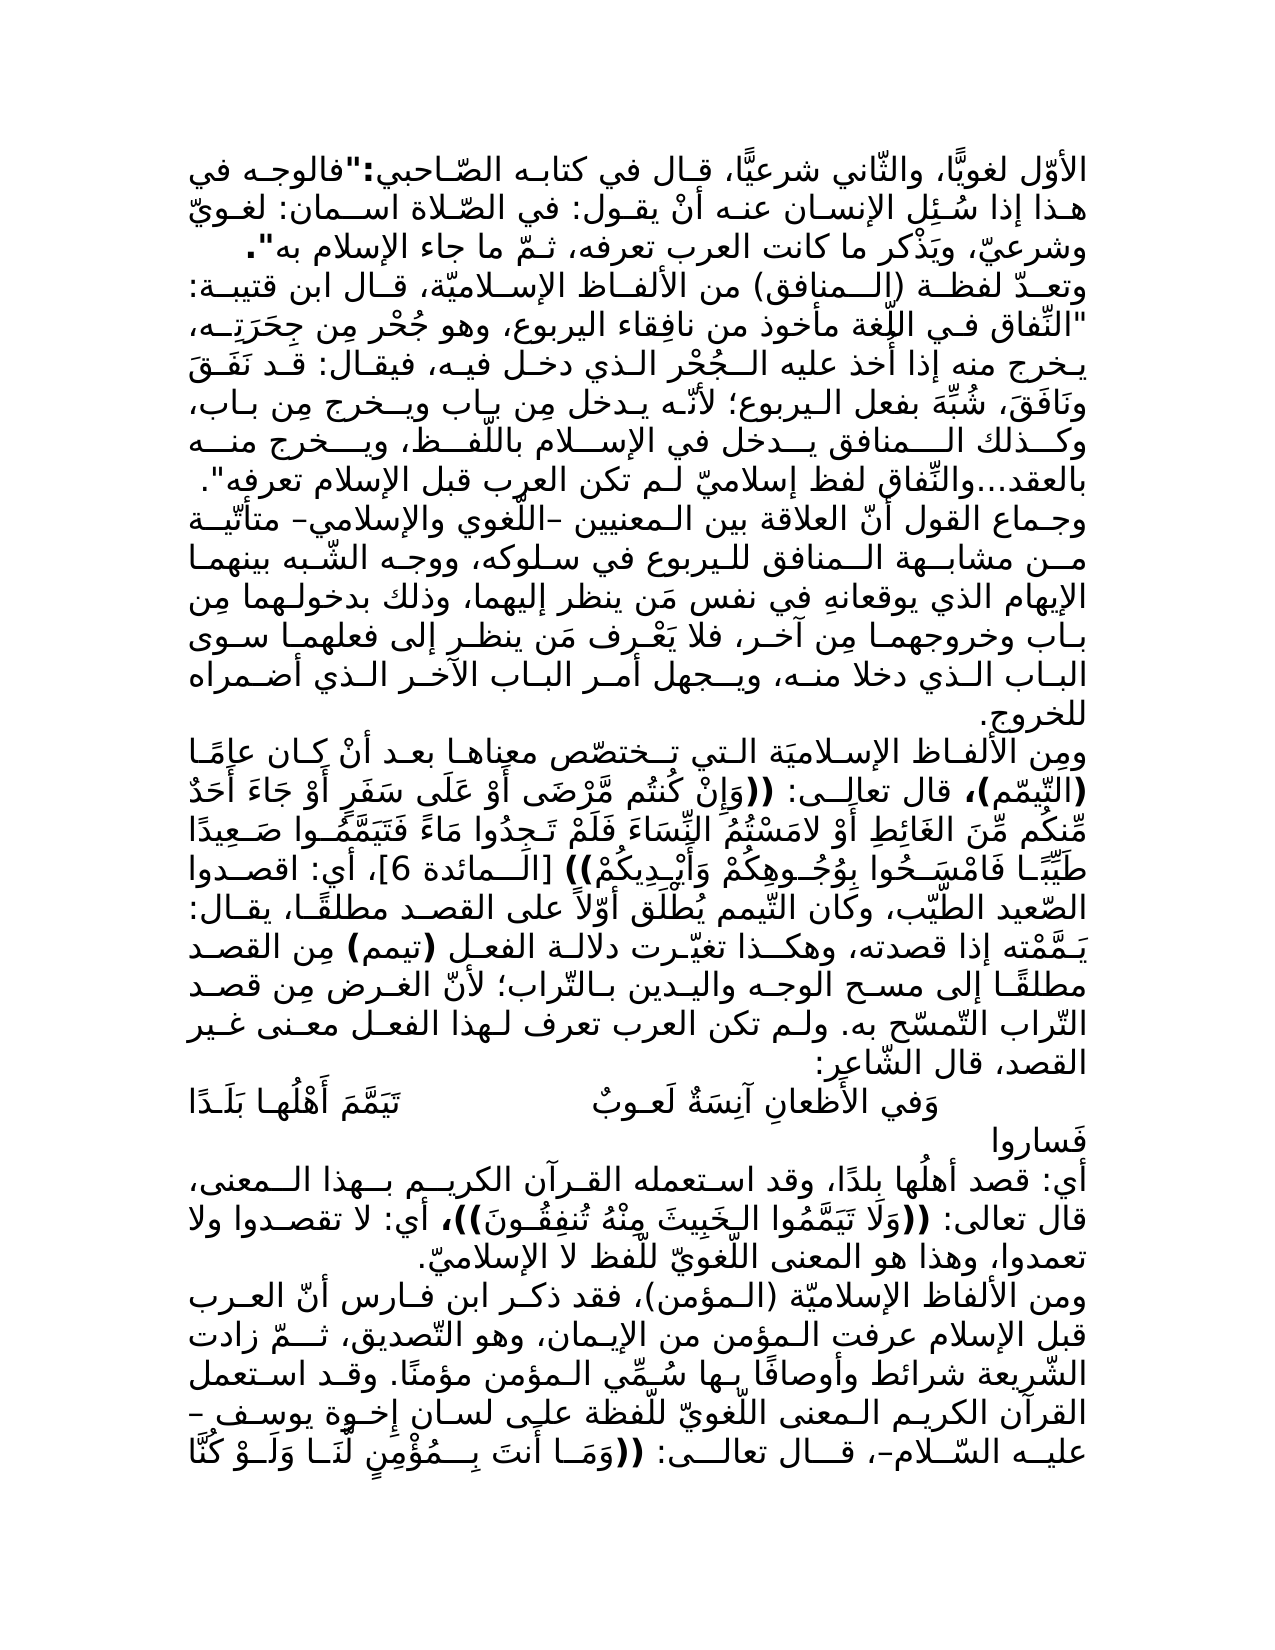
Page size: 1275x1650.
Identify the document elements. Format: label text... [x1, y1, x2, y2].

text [187, 150, 1087, 267]
text أي: قصد أهلُها بلدًا، وقد استعمله القرآن الكريـم بـهذا الـمعنى، قال تعالى: ((وَلَا تَيَمَّمُوا الـخَبِيثَ مِنْهُ تُنفِقُونَ))، أي: لا تقصدوا ولا تعمدوا، وهذا هو المعنى اللّغويّ للّفظ لا الإسلاميّ. [187, 1160, 1087, 1277]
text وجـماع القول أنّ العلاقة بين الـمعنيين –اللّغوي والإسلامي– متأتّية مـن مشابـهة الـمنافق لليربوع في سلوكه، ووجه الشّبه بينهما الإيهام الذي يوقعانهِ في نفس مَن ينظر إليهما، وذلك بدخولـهما مِن باب وخروجهما مِن آخر، فلا يَعْرف مَن ينظر إلى فعلهما سوى الباب الذي دخلا منه، ويـجهل أمر الباب الآخر الذي أضمراه للخروج. [187, 500, 1087, 733]
text وتعدّ لفظة (الـمنافق) من الألفاظ الإسلاميّة، قال ابن قتيبة: "النِّفاق فـي اللّغة مأخوذ من نافِقاء اليربوع، وهو جُحْر مِن جِحَرَتِه، يـخرج منه إذا أُخذ عليه الـجُحْر الذي دخل فيه، فيقال: قد نَفَقَ ونَافَقَ، شُبِّهَ بفعل اليربوع؛ لأنّه يدخل مِن باب ويـخرج مِن باب، وكذلك الـمنافق يدخل في الإسلام باللّفظ، ويـخرج منه بالعقد...والنِّفاق لفظ إسلاميّ لـم تكن العرب قبل الإسلام تعرفه". [187, 267, 1087, 500]
text وَفي الأَظعانِ آنِسَةٌ لَعوبٌ تَيَمَّمَ أَهْلُها بَلَدًا فَساروا [187, 1082, 1087, 1160]
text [187, 1277, 1087, 1471]
text ومِن الألفاظ الإسلاميَة التي تـختصّص معناها بعد أنْ كان عامًا (التّيمّم)، قال تعالــى: ((وَإِنْ كُنتُم مَّرْضَى أَوْ عَلَى سَفَرٍ أَوْ جَاءَ أَحَدٌ مِّنكُم مِّنَ الغَائِطِ أَوْ لامَسْتُمُ النِّسَاءَ فَلَمْ تَـجِدُوا مَاءً فَتَيَمَّمُوا صَعِيدًا طَيِّبًا فَامْسَحُوا بِوُجُوهِكُمْ وَأَيْدِيكُمْ)) [الـمائدة 6]، أي: اقصدوا الصّعيد الطّيّب، وكان التّيمم يُطْلَق أوّلاً على القصد مطلقًا، يقال: يَـمَّمْته إذا قصدته، وهكـذا تغيّرت دلالة الفعل (تيمم) مِن القصد مطلقًا إلى مسح الوجه واليدين بالتّراب؛ لأنّ الغرض مِن قصد التّراب التّمسّح به. ولـم تكن العرب تعرف لـهذا الفعل معنى غير القصد، قال الشّاعر: [187, 733, 1087, 1082]
